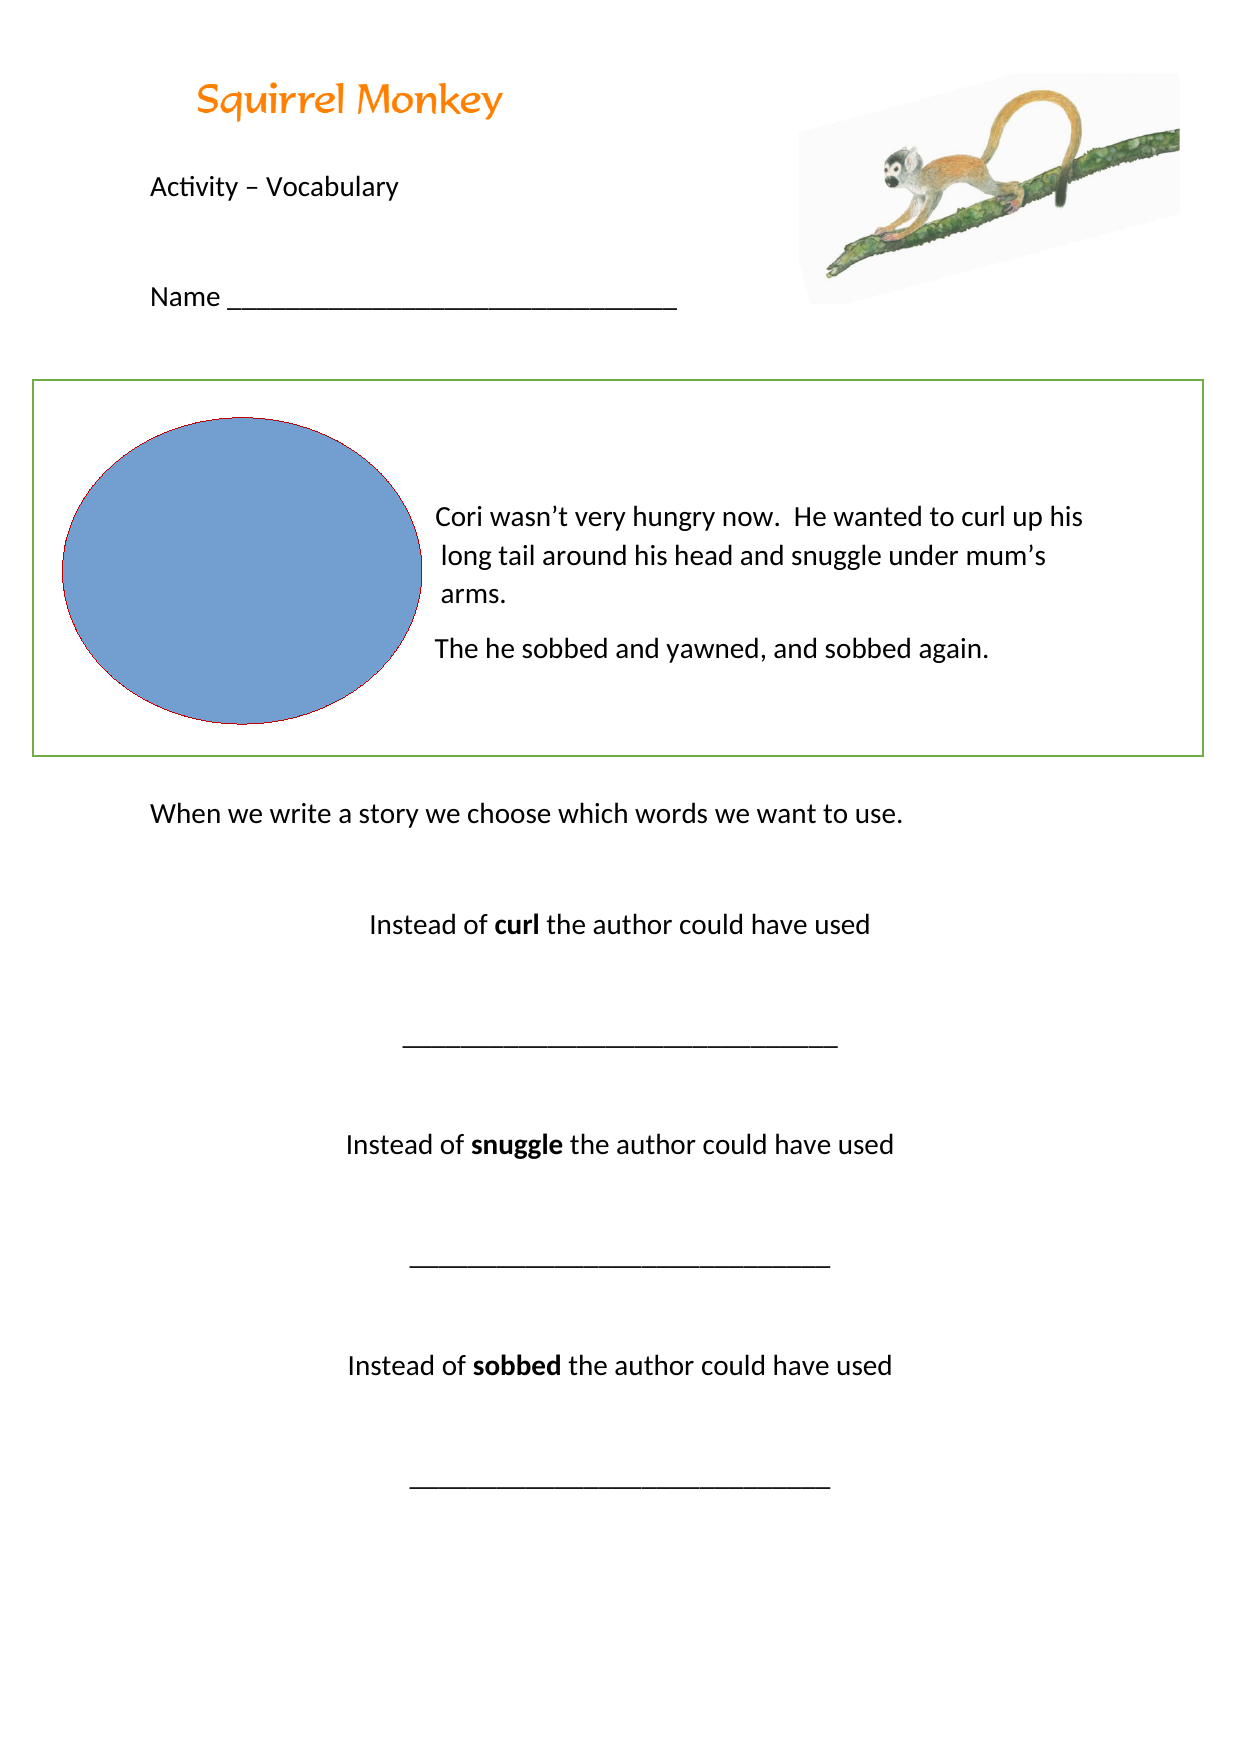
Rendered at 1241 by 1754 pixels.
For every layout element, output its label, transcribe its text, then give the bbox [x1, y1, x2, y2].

text Instead of sobbed the author could have used [150, 1347, 1090, 1382]
text Instead of curl the author could have used [150, 906, 1090, 941]
text ______________________________ [150, 1016, 1090, 1052]
text Cori wasn’t very hungry now. He wanted to curl up his long tail around his head and snuggle under mum’s arms. [401, 498, 1090, 611]
text Name _______________________________ [150, 278, 1090, 313]
text Activity – Vocabulary [150, 168, 798, 203]
text The he sobbed and yawned, and sobbed again. [384, 630, 1090, 666]
text When we write a story we choose which words we want to use. [150, 796, 1090, 831]
picture [798, 73, 1180, 304]
picture [132, 73, 591, 131]
text Instead of snuggle the author could have used [150, 1126, 1090, 1162]
text _____________________________ [150, 1236, 1090, 1272]
text _____________________________ [150, 1457, 1090, 1492]
